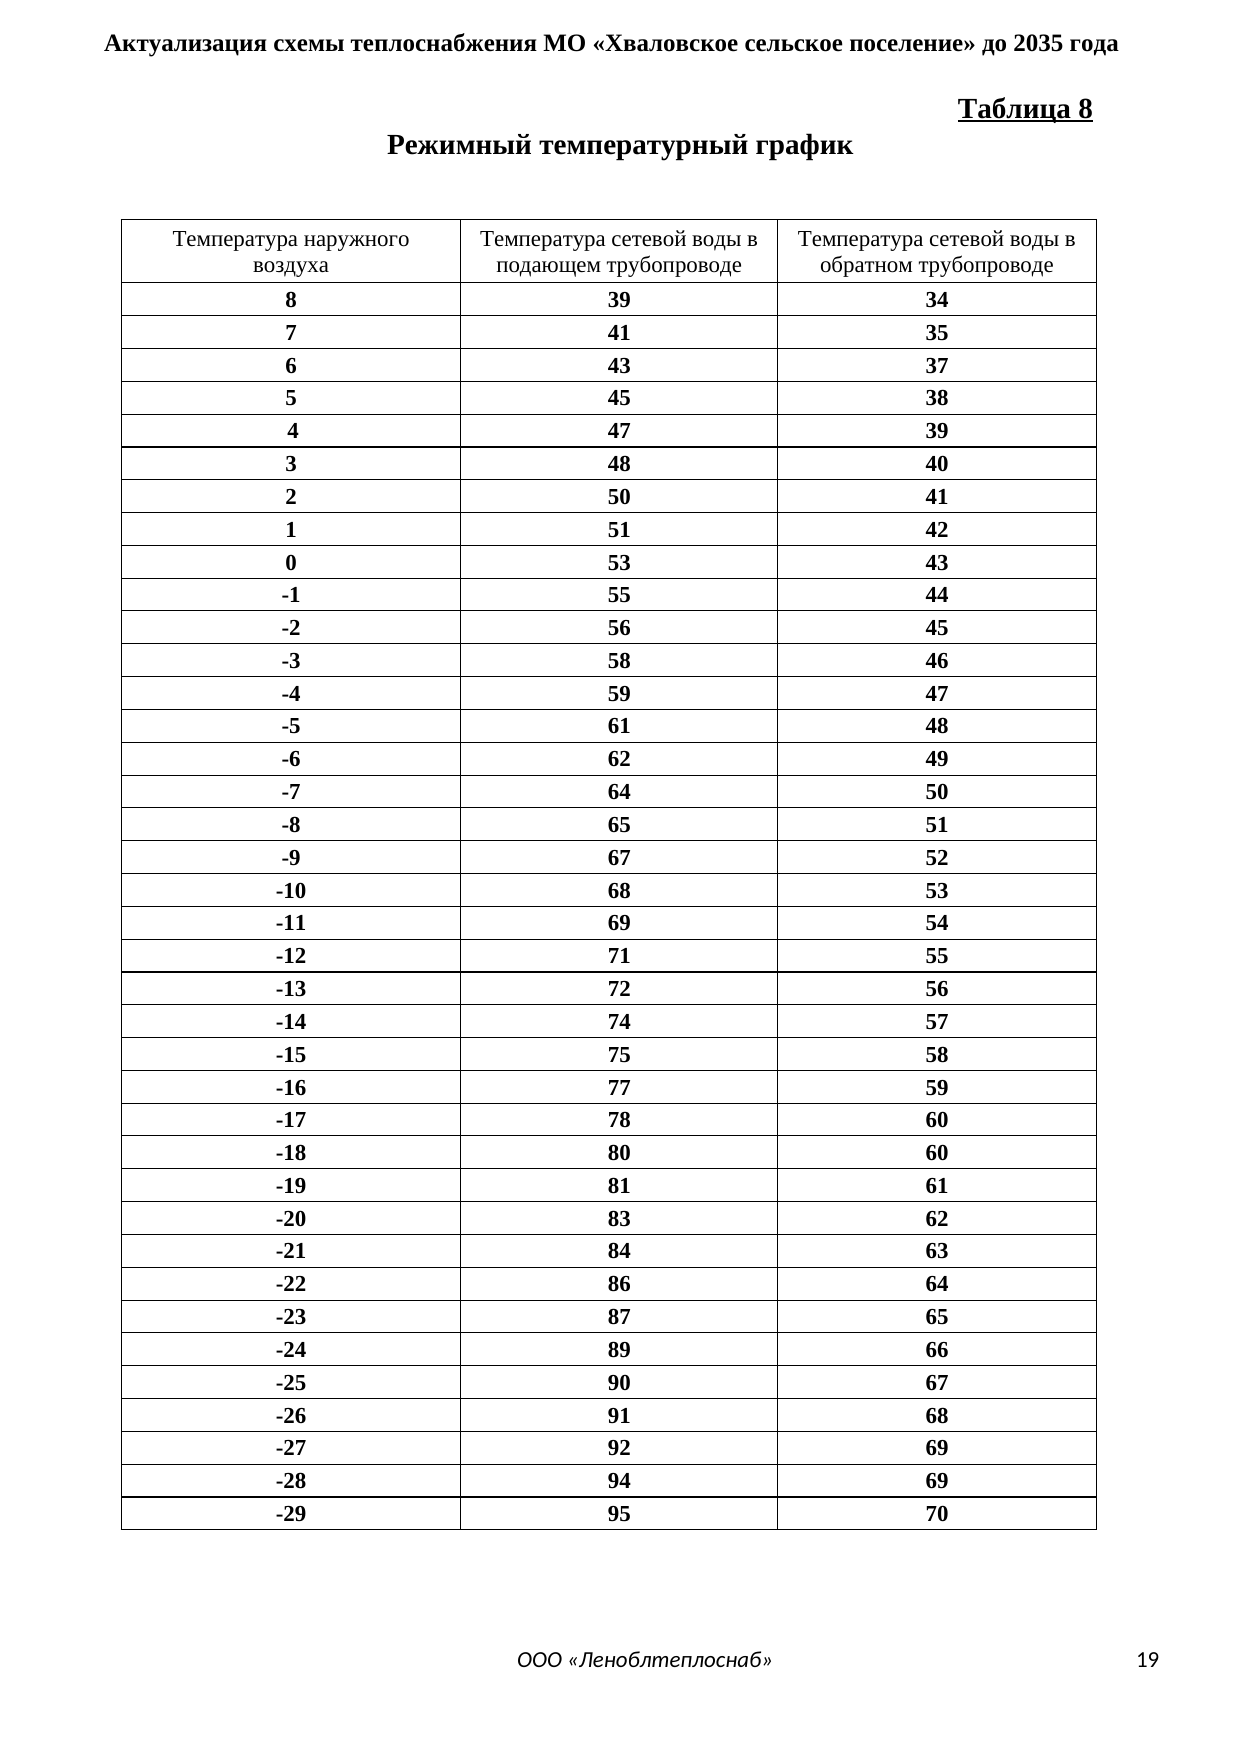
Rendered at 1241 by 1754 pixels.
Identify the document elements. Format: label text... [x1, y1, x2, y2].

table_cell 57 [778, 1005, 1096, 1037]
table_cell 58 [778, 1038, 1096, 1070]
table_cell -7 [122, 776, 460, 807]
table_cell -3 [122, 644, 460, 676]
table_cell 34 [778, 283, 1096, 315]
table_cell 41 [778, 480, 1096, 512]
table_cell 55 [461, 579, 777, 610]
table_cell 59 [778, 1071, 1096, 1103]
table_cell 37 [778, 349, 1096, 381]
table_cell 83 [461, 1202, 777, 1234]
table_cell -1 [122, 579, 460, 610]
table_cell -13 [122, 973, 460, 1004]
table_cell -14 [122, 1005, 460, 1037]
table_cell 51 [461, 513, 777, 545]
table_cell 74 [461, 1005, 777, 1037]
table_cell 67 [778, 1366, 1096, 1398]
table_cell 60 [778, 1136, 1096, 1168]
table_header Температура наружного воздуха [122, 220, 460, 282]
table_cell 47 [461, 415, 777, 446]
table_cell 35 [778, 316, 1096, 348]
table_cell 41 [461, 316, 777, 348]
table_cell -23 [122, 1301, 460, 1332]
table_cell -8 [122, 808, 460, 840]
table_cell -4 [122, 677, 460, 709]
table_cell 1 [122, 513, 460, 545]
table_cell -5 [122, 710, 460, 742]
table_cell 49 [778, 743, 1096, 774]
table_cell 50 [778, 776, 1096, 807]
table_cell 87 [461, 1301, 777, 1332]
table_cell 94 [461, 1465, 777, 1496]
table_cell 0 [122, 546, 460, 578]
table_cell 61 [461, 710, 777, 742]
table_cell 70 [778, 1498, 1096, 1529]
table_cell 38 [778, 382, 1096, 413]
table_cell 60 [778, 1104, 1096, 1135]
table_cell 68 [778, 1399, 1096, 1431]
table_cell -26 [122, 1399, 460, 1431]
table_cell -20 [122, 1202, 460, 1234]
table_cell 68 [461, 874, 777, 906]
table_cell -28 [122, 1465, 460, 1496]
table_cell 2 [122, 480, 460, 512]
table_cell 47 [778, 677, 1096, 709]
table_cell 42 [778, 513, 1096, 545]
table_cell 53 [461, 546, 777, 578]
table_cell 52 [778, 841, 1096, 873]
table_cell 75 [461, 1038, 777, 1070]
table_cell 78 [461, 1104, 777, 1135]
table_cell 66 [778, 1333, 1096, 1365]
table_cell 67 [461, 841, 777, 873]
table_cell 7 [122, 316, 460, 348]
table_cell -10 [122, 874, 460, 906]
table_cell 89 [461, 1333, 777, 1365]
table_cell -15 [122, 1038, 460, 1070]
table_cell -24 [122, 1333, 460, 1365]
table_cell -29 [122, 1498, 460, 1529]
table_cell 56 [778, 973, 1096, 1004]
table_cell 3 [122, 448, 460, 479]
table_cell 62 [461, 743, 777, 774]
table_cell -21 [122, 1235, 460, 1267]
table_cell 86 [461, 1268, 777, 1299]
table_cell 64 [461, 776, 777, 807]
table_cell 65 [461, 808, 777, 840]
table_cell 61 [778, 1169, 1096, 1201]
table_cell 77 [461, 1071, 777, 1103]
table_cell -25 [122, 1366, 460, 1398]
table_cell 91 [461, 1399, 777, 1431]
table_cell 84 [461, 1235, 777, 1267]
table_cell 40 [778, 448, 1096, 479]
table_cell 59 [461, 677, 777, 709]
table_cell 43 [778, 546, 1096, 578]
table_cell 62 [778, 1202, 1096, 1234]
table_cell 69 [778, 1465, 1096, 1496]
table_cell -9 [122, 841, 460, 873]
table_cell 53 [778, 874, 1096, 906]
table_cell 80 [461, 1136, 777, 1168]
table_cell 55 [778, 940, 1096, 971]
table_cell -6 [122, 743, 460, 774]
text Режимный температурный график [147, 127, 1093, 161]
table_cell 44 [778, 579, 1096, 610]
text Таблица 8 [147, 91, 1093, 124]
table_cell 39 [461, 283, 777, 315]
table_cell -16 [122, 1071, 460, 1103]
table_cell 8 [122, 283, 460, 315]
table_cell 64 [778, 1268, 1096, 1299]
table_cell 65 [778, 1301, 1096, 1332]
table_cell 43 [461, 349, 777, 381]
table_cell 50 [461, 480, 777, 512]
table_cell 90 [461, 1366, 777, 1398]
table_cell 72 [461, 973, 777, 1004]
table_cell -22 [122, 1268, 460, 1299]
table_cell -19 [122, 1169, 460, 1201]
table_cell 46 [778, 644, 1096, 676]
table_cell 6 [122, 349, 460, 381]
table_cell 45 [778, 611, 1096, 643]
table_header Температура сетевой воды в обратном трубопроводе [778, 220, 1096, 282]
table_cell 45 [461, 382, 777, 413]
table_cell 63 [778, 1235, 1096, 1267]
table_cell 69 [778, 1432, 1096, 1463]
table_cell 69 [461, 907, 777, 938]
table_cell -12 [122, 940, 460, 971]
table_cell 4 [122, 415, 460, 446]
table_cell 58 [461, 644, 777, 676]
table_cell -17 [122, 1104, 460, 1135]
table_cell 48 [778, 710, 1096, 742]
table_cell 39 [778, 415, 1096, 446]
table_cell 56 [461, 611, 777, 643]
table_cell -11 [122, 907, 460, 938]
table_cell 48 [461, 448, 777, 479]
table_cell 71 [461, 940, 777, 971]
table_cell -27 [122, 1432, 460, 1463]
table_cell 92 [461, 1432, 777, 1463]
table_header Температура сетевой воды в подающем трубопроводе [461, 220, 777, 282]
table_cell 5 [122, 382, 460, 413]
table_cell -18 [122, 1136, 460, 1168]
table_cell -2 [122, 611, 460, 643]
table_cell 81 [461, 1169, 777, 1201]
table_cell 51 [778, 808, 1096, 840]
table_cell 95 [461, 1498, 777, 1529]
table_cell 54 [778, 907, 1096, 938]
